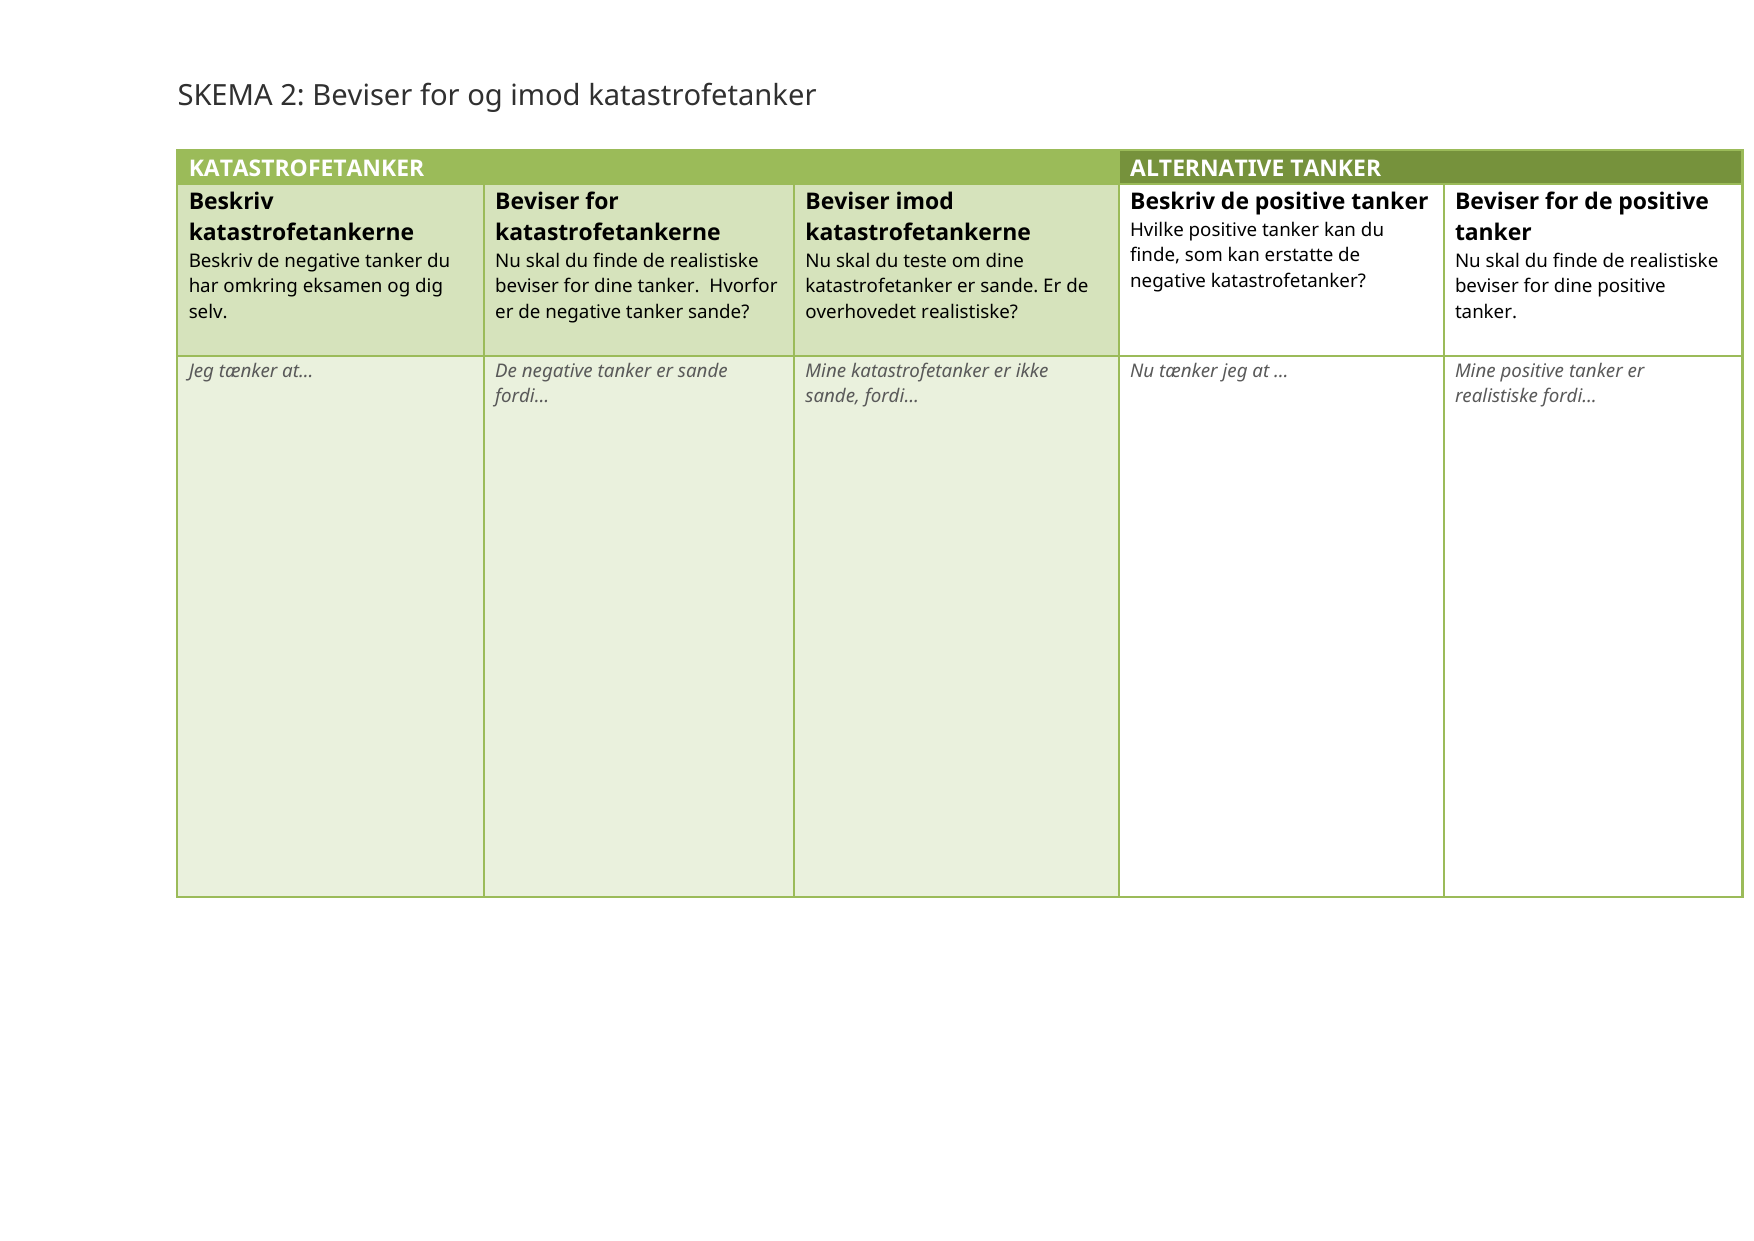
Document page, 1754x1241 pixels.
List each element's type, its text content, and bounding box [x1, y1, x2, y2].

table_cell Beskriv de positive tanker Hvilke positive tanker kan du finde, som kan erstatte de negative katastrofetanker? [1120, 185, 1443, 355]
table_cell Mine katastrofetanker er ikke sande, fordi… [795, 357, 1118, 896]
table_cell Beviser imod katastrofetankerne Nu skal du teste om dine katastrofetanker er sande. Er de overhovedet realistiske? [795, 185, 1118, 355]
table_cell Beviser for katastrofetankerne Nu skal du finde de realistiske beviser for dine tanker. Hvorfor er de negative tanker sande? [485, 185, 793, 355]
table_cell Beviser for de positive tanker Nu skal du finde de realistiske beviser for dine positive tanker. [1445, 185, 1741, 355]
table_header KATASTROFETANKER [178, 151, 1118, 183]
table_cell Nu tænker jeg at … [1120, 357, 1443, 896]
table_cell De negative tanker er sande fordi… [485, 357, 793, 896]
table_cell Mine positive tanker er realistiske fordi… [1445, 357, 1741, 896]
table_header ALTERNATIVE TANKER [1120, 151, 1741, 183]
table_cell Beskriv katastrofetankerne Beskriv de negative tanker du har omkring eksamen og dig selv. [178, 185, 483, 355]
table_cell Jeg tænker at... [178, 357, 483, 896]
